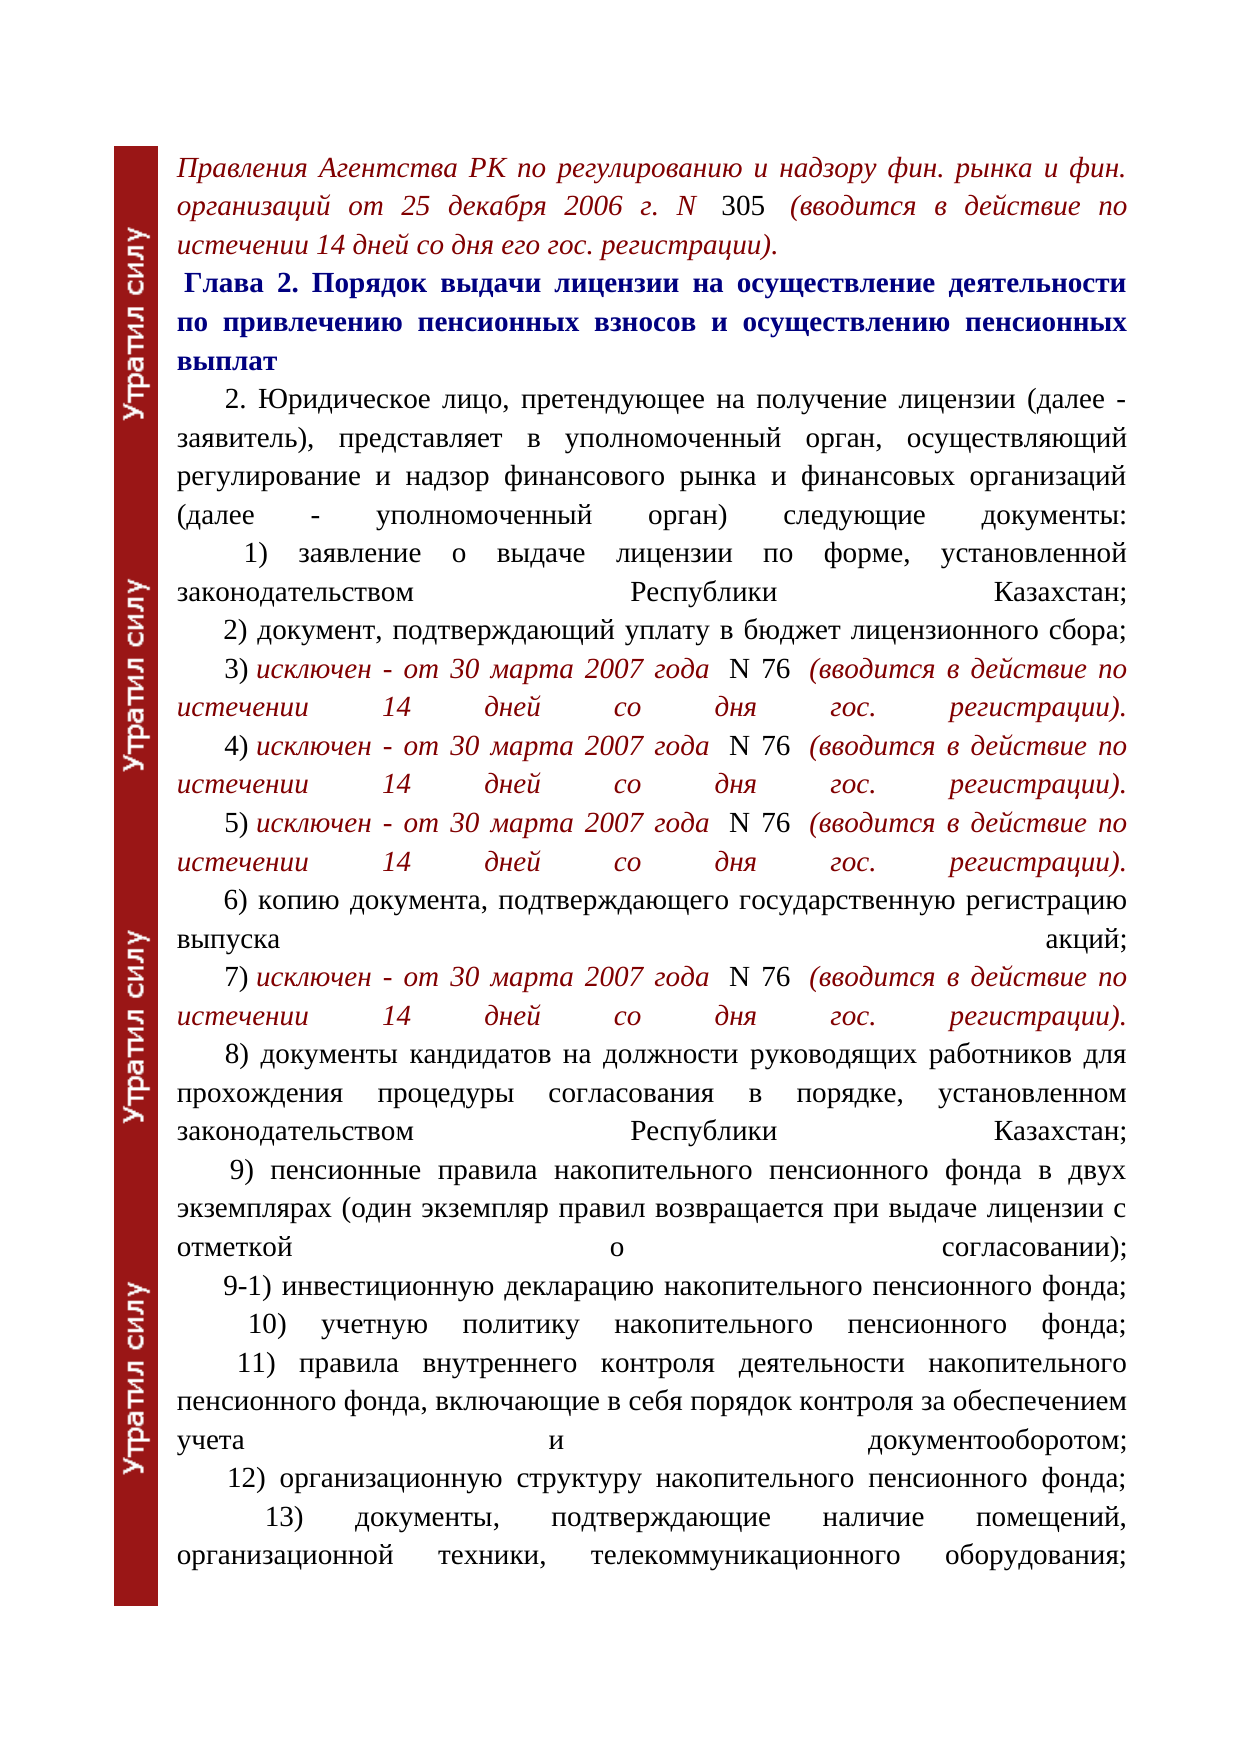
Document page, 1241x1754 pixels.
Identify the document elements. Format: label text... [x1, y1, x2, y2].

picture [114, 146, 158, 150]
picture [114, 261, 158, 266]
picture [114, 376, 158, 381]
text Глава 2. Порядок выдачи лицензии на осуществление деятельности по привлечению пенсионных взносов и осуществлению пенсионных выплат [112, 266, 1128, 376]
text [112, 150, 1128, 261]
picture [114, 1571, 158, 1606]
